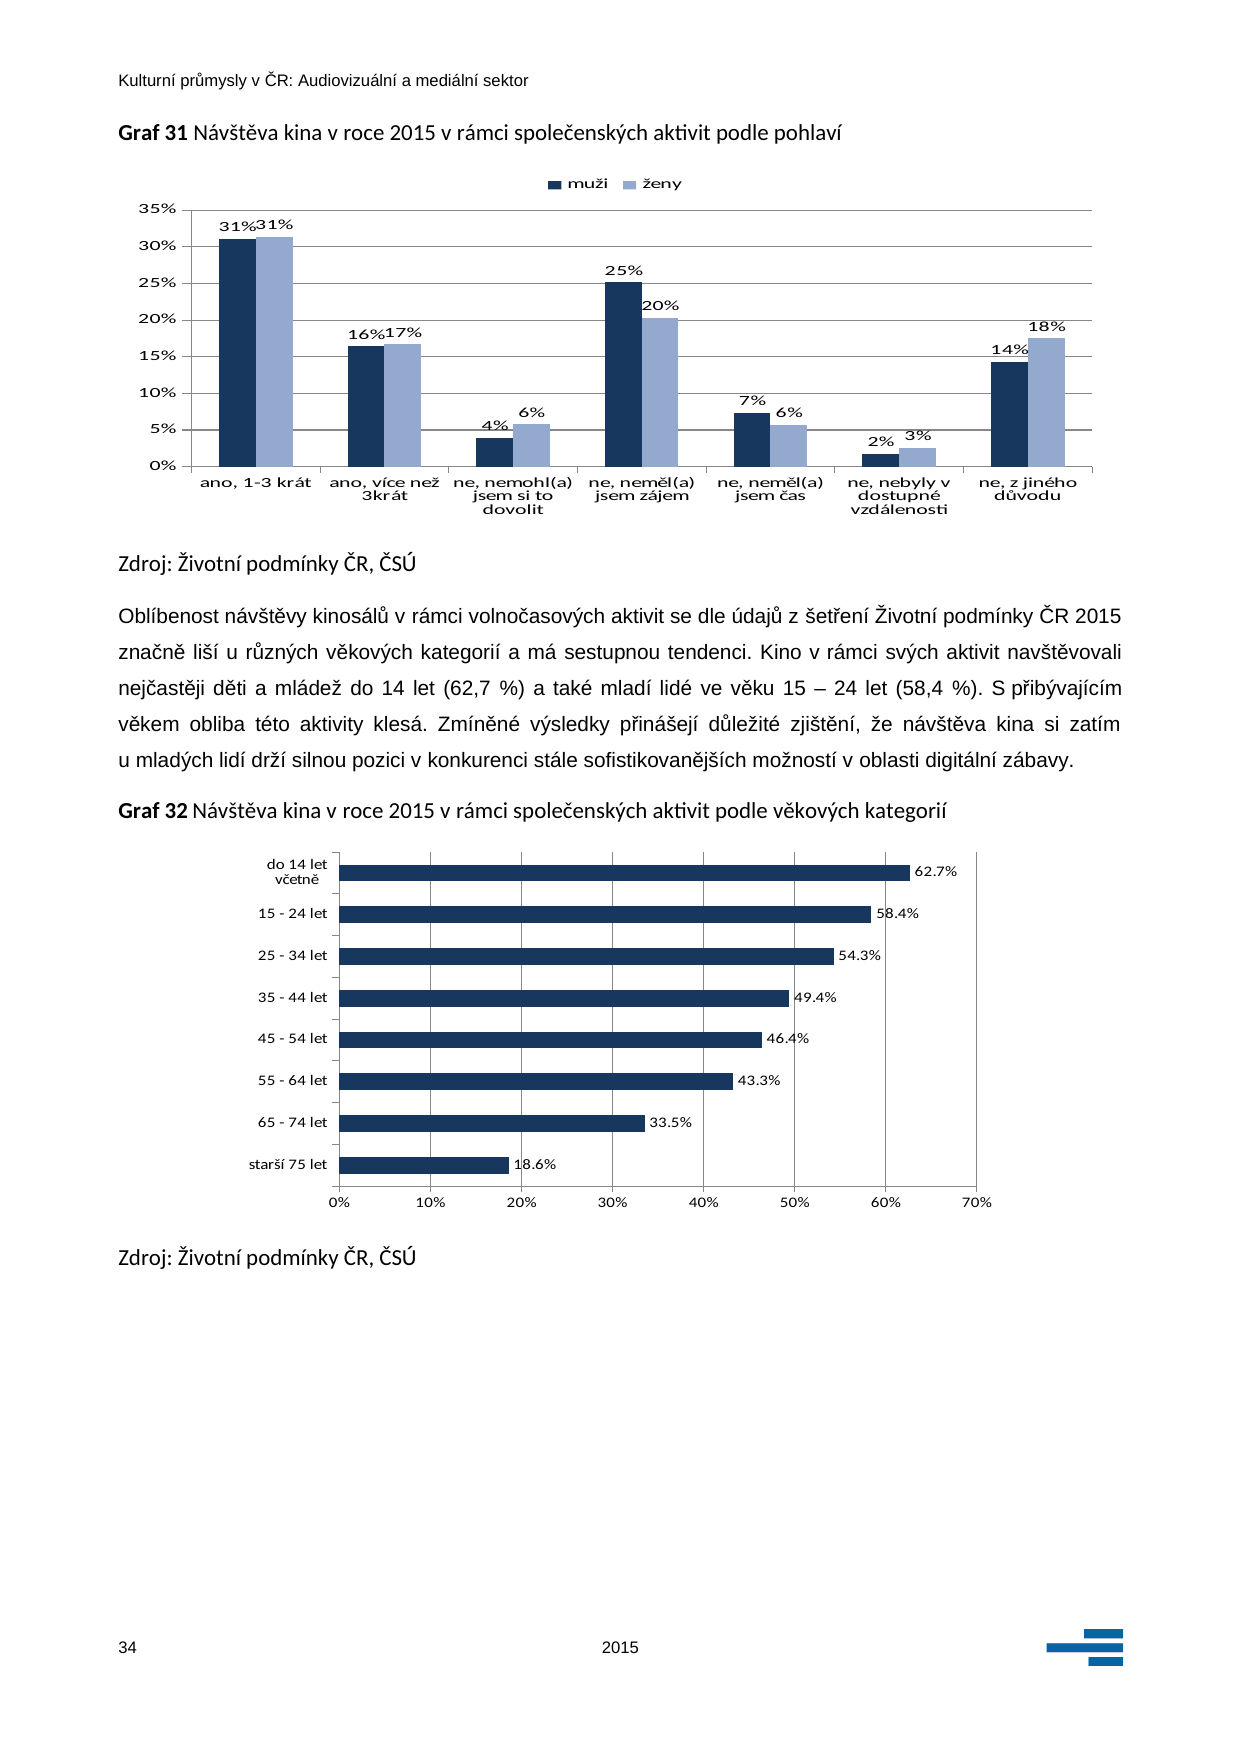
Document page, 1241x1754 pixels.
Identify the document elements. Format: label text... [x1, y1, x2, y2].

text Graf 32 Návštěva kina v roce 2015 v rámci společenských aktivit podle věkových kategorií [118, 796, 1122, 824]
picture [1046, 1629, 1124, 1666]
text Oblíbenost návštěvy kinosálů v rámci volnočasových aktivit se dle údajů z šetření Životní podmínky ČR 2015 značně liší u různých věkových kategorií a má sestupnou tendenci. Kino v rámci svých aktivit navštěvovali nejčastěji děti a mládež do 14 let (62,7 %) a také mladí lidé ve věku 15 – 24 let (58,4 %). S přibývajícím věkem obliba této aktivity klesá. Zmíněné výsledky přinášejí důležité zjištění, že návštěva kina si zatím u mladých lidí drží silnou pozici v konkurenci stále sofistikovanějších možností v oblasti digitální zábavy. [118, 604, 1122, 771]
text Graf 31 Návštěva kina v roce 2015 v rámci společenských aktivit podle pohlaví [118, 118, 1122, 146]
text Zdroj: Životní podmínky ČR, ČSÚ [118, 1243, 1122, 1271]
text Zdroj: Životní podmínky ČR, ČSÚ [118, 549, 1122, 577]
